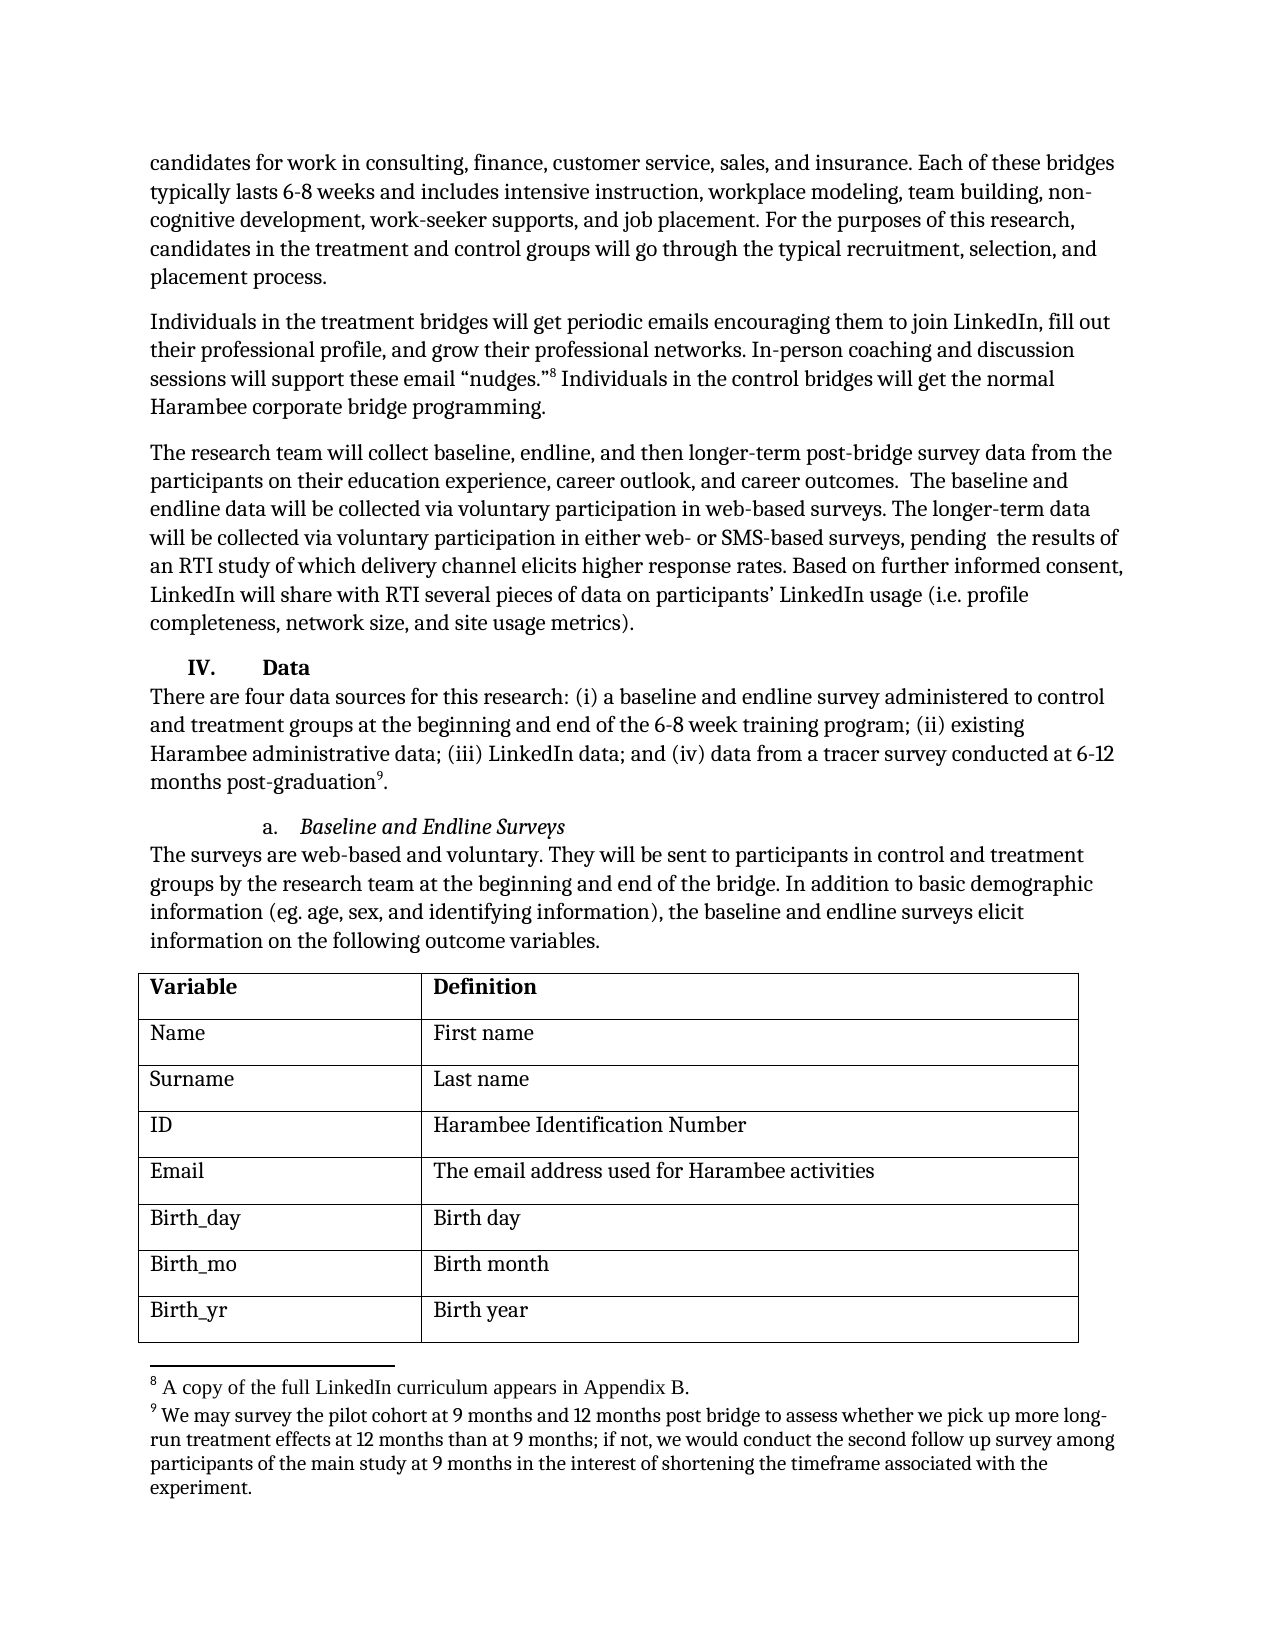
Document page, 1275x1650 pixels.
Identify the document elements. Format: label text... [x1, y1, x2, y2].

table_cell Last name [422, 1066, 1078, 1111]
table_cell Harambee Identification Number [422, 1112, 1078, 1157]
table_cell Email [139, 1158, 421, 1203]
table_cell Birth_mo [139, 1251, 421, 1296]
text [150, 150, 1125, 290]
table_header Definition [422, 974, 1078, 1019]
table_cell The email address used for Harambee activities [422, 1158, 1078, 1203]
table_cell Surname [139, 1066, 421, 1111]
table_cell Birth_yr [139, 1297, 421, 1342]
text The surveys are web-based and voluntary. They will be sent to participants in control and treatment groups by the research team at the beginning and end of the bridge. In addition to basic demographic information (eg. age, sex, and identifying information), the baseline and endline surveys elicit information on the following outcome variables. [150, 842, 1125, 954]
table_cell Birth day [422, 1205, 1078, 1249]
text There are four data sources for this research: (i) a baseline and endline survey administered to control and treatment groups at the beginning and end of the 6-8 week training program; (ii) existing Harambee administrative data; (iii) LinkedIn data; and (iv) data from a tracer survey conducted at 6-12 months post-graduation. [150, 683, 1125, 795]
table_cell ID [139, 1112, 421, 1157]
text Individuals in the treatment bridges will get periodic emails encouraging them to join LinkedIn, fill out their professional profile, and grow their professional networks. In-person coaching and discussion sessions will support these email “nudges.” Individuals in the control bridges will get the normal Harambee corporate bridge programming. [150, 309, 1125, 421]
table_cell First name [422, 1020, 1078, 1065]
list Baseline and Endline Surveys [262, 814, 1125, 840]
text The research team will collect baseline, endline, and then longer-term post-bridge survey data from the participants on their education experience, career outlook, and career outcomes. The baseline and endline data will be collected via voluntary participation in web-based surveys. The longer-term data will be collected via voluntary participation in either web- or SMS-based surveys, pending the results of an RTI study of which delivery channel elicits higher response rates. Based on further informed consent, LinkedIn will share with RTI several pieces of data on participants’ LinkedIn usage (i.e. profile completeness, network size, and site usage metrics). [150, 439, 1125, 636]
list Data [187, 655, 1125, 681]
table_cell Birth_day [139, 1205, 421, 1249]
table_cell Birth year [422, 1297, 1078, 1342]
table_cell Name [139, 1020, 421, 1065]
table_cell Birth month [422, 1251, 1078, 1296]
table_header Variable [139, 974, 421, 1019]
